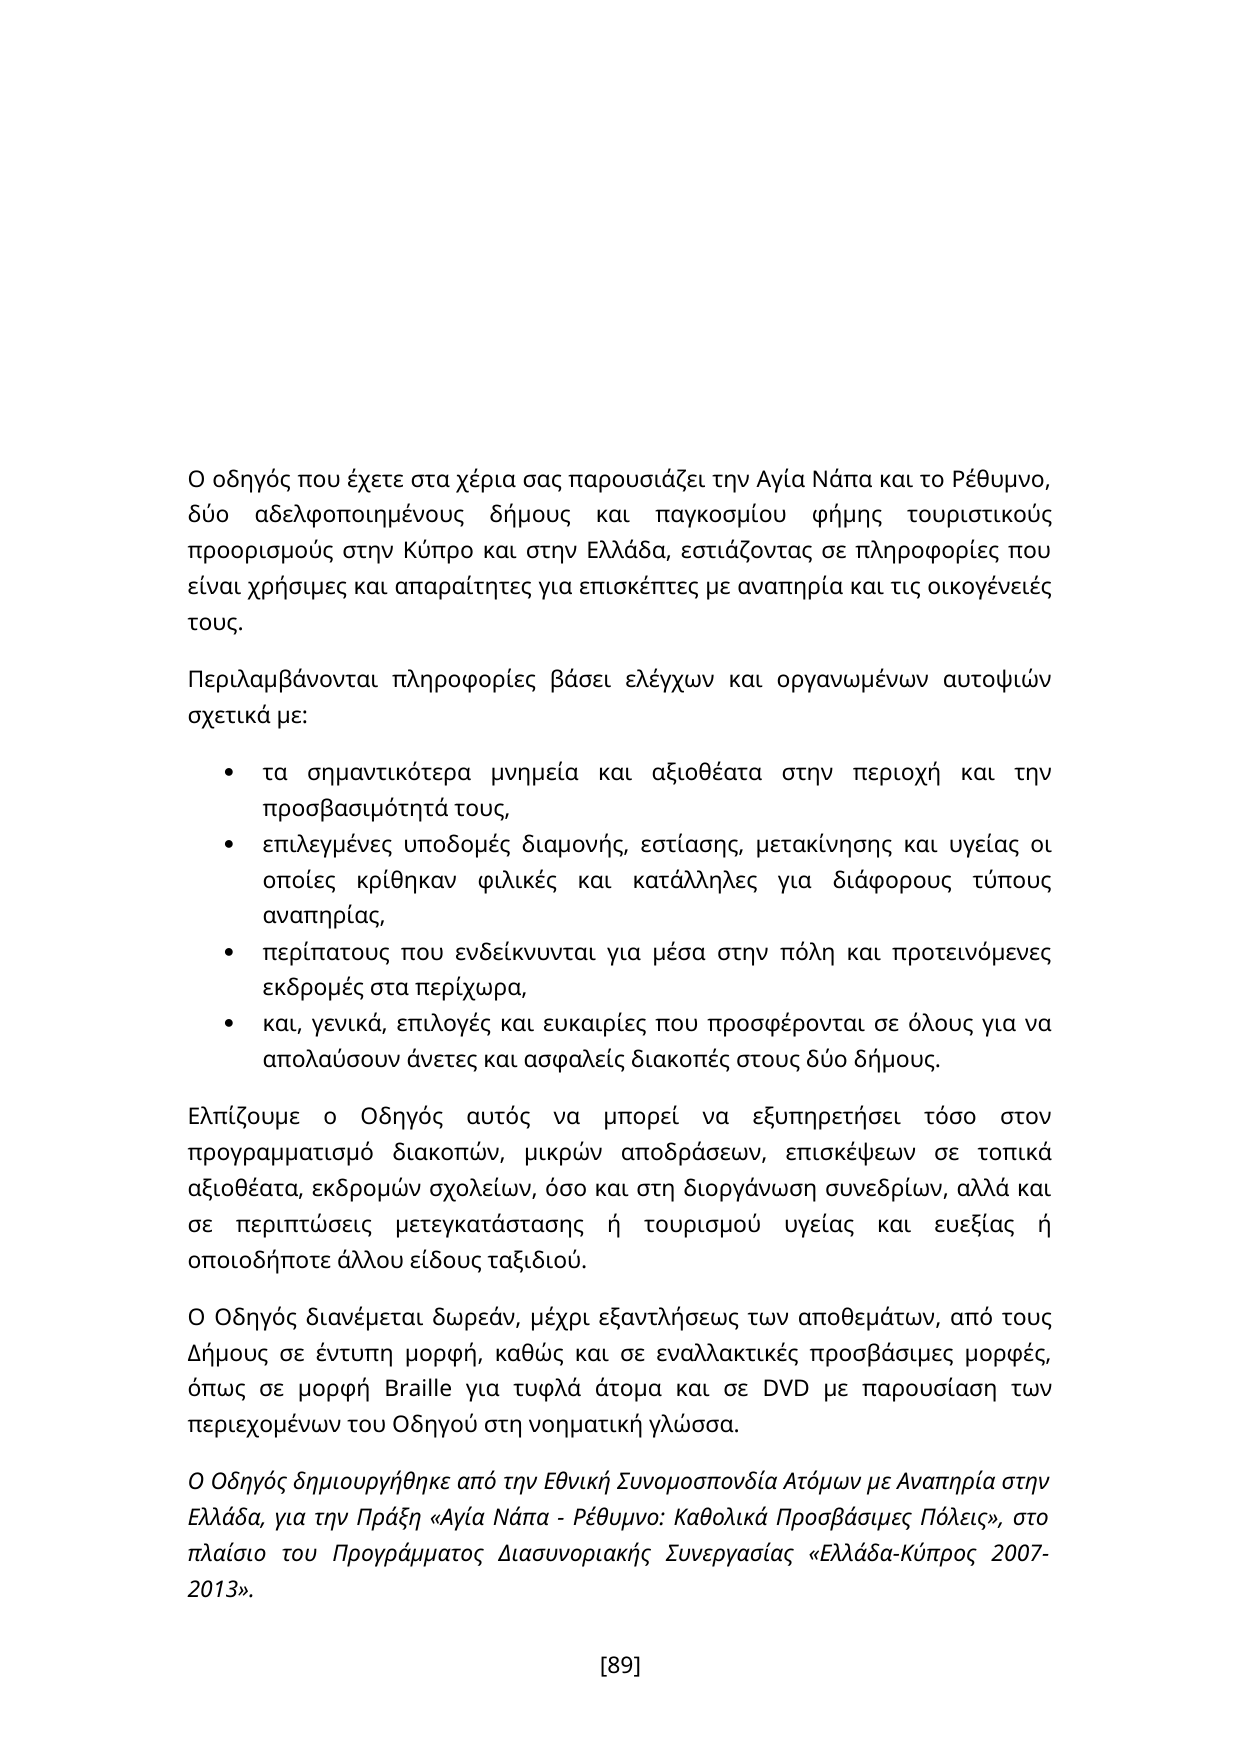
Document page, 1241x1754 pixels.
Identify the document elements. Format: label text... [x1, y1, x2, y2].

text Ο Οδηγός διανέμεται δωρεάν, μέχρι εξαντλήσεως των αποθεμάτων, από τους Δήμους σε έντυπη μορφή, καθώς και σε εναλλακτικές προσβάσιμες μορφές, όπως σε μορφή Braille για τυφλά άτομα και σε DVD με παρουσίαση των περιεχομένων του Οδηγού στη νοηματική γλώσσα. [187, 1301, 1053, 1439]
text Ο οδηγός που έχετε στα χέρια σας παρουσιάζει την Αγία Νάπα και το Ρέθυμνο, δύο αδελφοποιημένους δήμους και παγκοσμίου φήμης τουριστικούς προορισμούς στην Κύπρο και στην Ελλάδα, εστιάζοντας σε πληροφορίες που είναι χρήσιμες και απαραίτητες για επισκέπτες με αναπηρία και τις οικογένειές τους. [187, 462, 1053, 637]
list τα σημαντικότερα μνημεία και αξιοθέατα στην περιοχή και την προσβασιμότητά τους, [225, 756, 1053, 823]
list και, γενικά, επιλογές και ευκαιρίες που προσφέρονται σε όλους για να απολαύσουν άνετες και ασφαλείς διακοπές στους δύο δήμους. [225, 1007, 1053, 1074]
text Ο Οδηγός δημιουργήθηκε από την Εθνική Συνομοσπονδία Ατόμων με Αναπηρία στην Ελλάδα, για την Πράξη «Αγία Νάπα - Ρέθυμνο: Καθολικά Προσβάσιμες Πόλεις», στο πλαίσιο του Προγράμματος Διασυνοριακής Συνεργασίας «Ελλάδα-Κύπρος 2007-2013». [187, 1465, 1053, 1604]
text Περιλαμβάνονται πληροφορίες βάσει ελέγχων και οργανωμένων αυτοψιών σχετικά με: [187, 663, 1053, 730]
text Ελπίζουμε ο Οδηγός αυτός να μπορεί να εξυπηρετήσει τόσο στον προγραμματισμό διακοπών, μικρών αποδράσεων, επισκέψεων σε τοπικά αξιοθέατα, εκδρομών σχολείων, όσο και στη διοργάνωση συνεδρίων, αλλά και σε περιπτώσεις μετεγκατάστασης ή τουρισμού υγείας και ευεξίας ή οποιοδήποτε άλλου είδους ταξιδιού. [187, 1100, 1053, 1275]
list επιλεγμένες υποδομές διαμονής, εστίασης, μετακίνησης και υγείας οι οποίες κρίθηκαν φιλικές και κατάλληλες για διάφορους τύπους αναπηρίας, [225, 828, 1053, 931]
list περίπατους που ενδείκνυνται για μέσα στην πόλη και προτεινόμενες εκδρομές στα περίχωρα, [225, 935, 1053, 1003]
